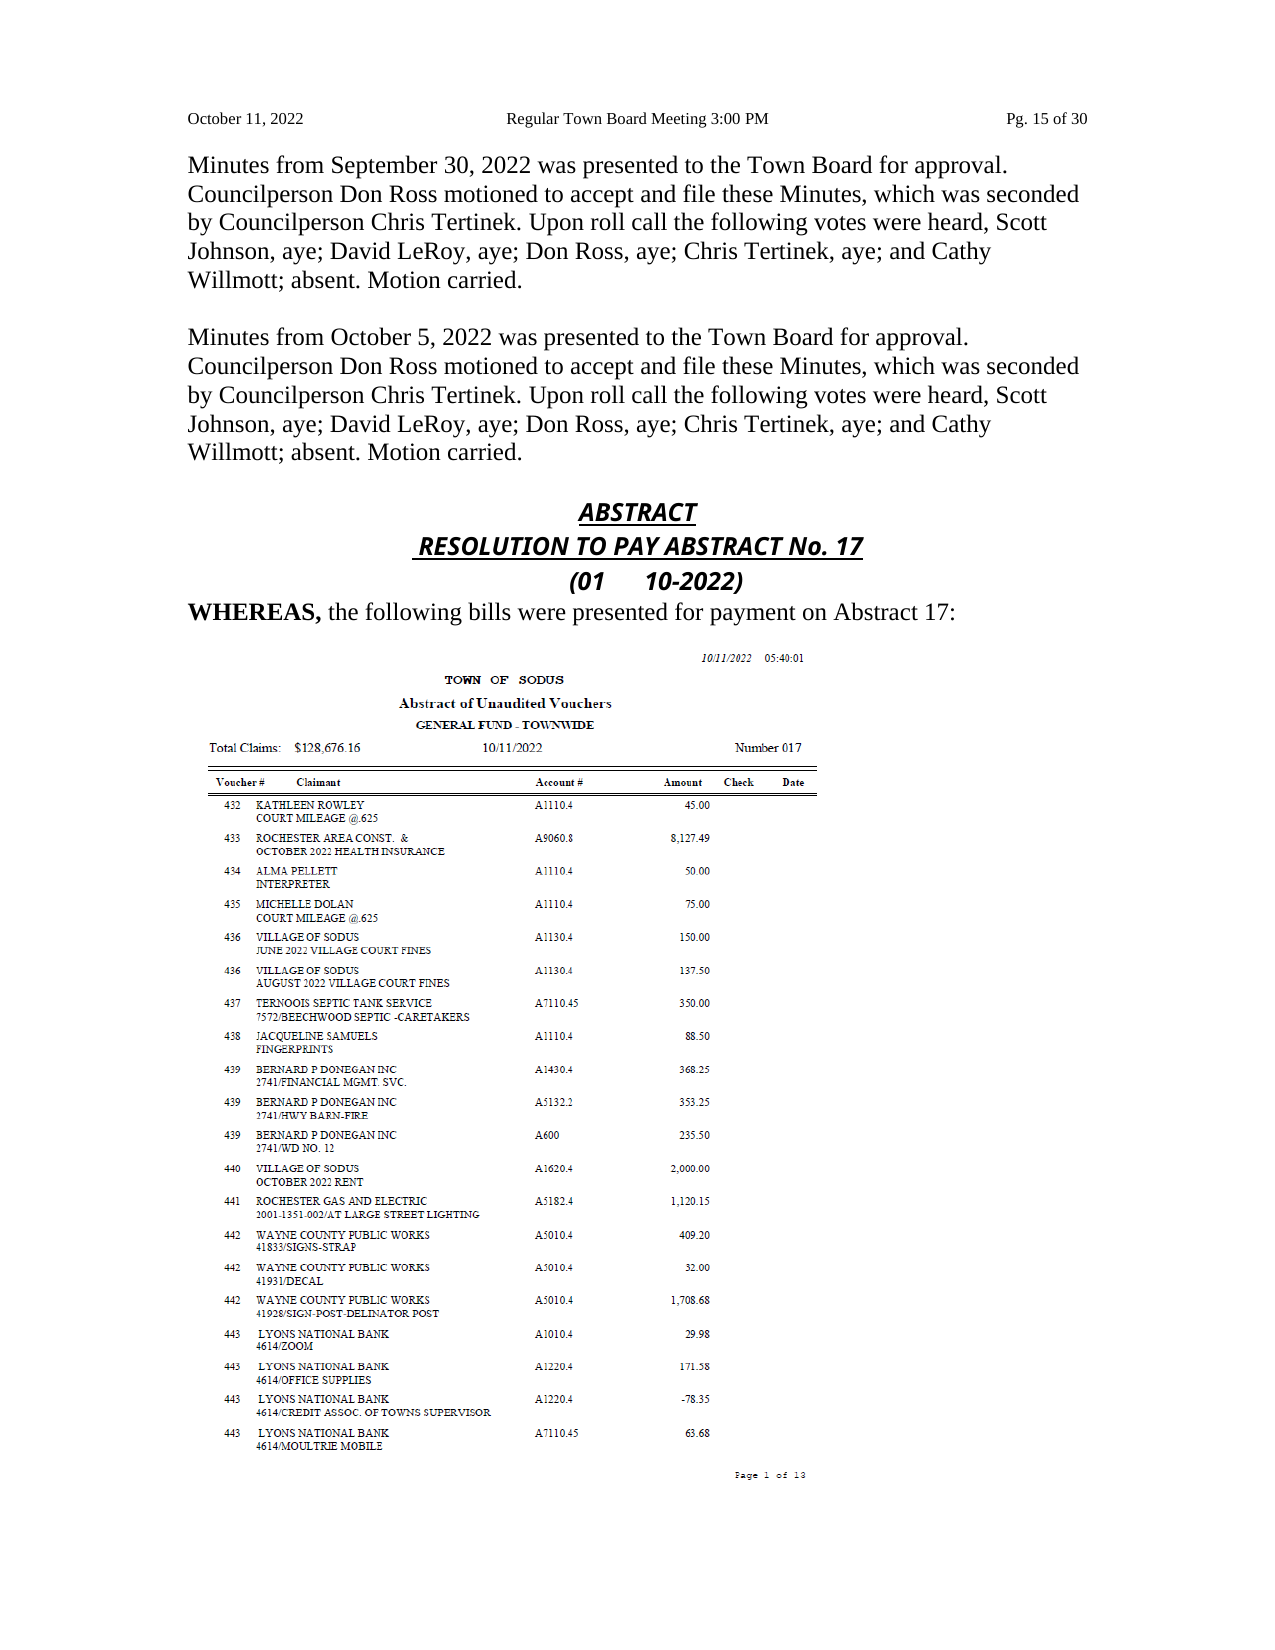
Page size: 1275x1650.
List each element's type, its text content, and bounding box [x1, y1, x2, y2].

text WHEREAS, the following bills were presented for payment on Abstract 17: [187, 597, 1087, 626]
picture [187, 654, 858, 1486]
text RESOLUTION TO PAY ABSTRACT No. 17 [187, 529, 1087, 563]
text Minutes from September 30, 2022 was presented to the Town Board for approval. Councilperson Don Ross motioned to accept and file these Minutes, which was seconded by Councilperson Chris Tertinek. Upon roll call the following votes were heard, Scott Johnson, aye; David LeRoy, aye; Don Ross, aye; Chris Tertinek, aye; and Cathy Willmott; absent. Motion carried. [187, 150, 1087, 294]
list 10-2022) [225, 563, 1087, 597]
text Minutes from October 5, 2022 was presented to the Town Board for approval. Councilperson Don Ross motioned to accept and file these Minutes, which was seconded by Councilperson Chris Tertinek. Upon roll call the following votes were heard, Scott Johnson, aye; David LeRoy, aye; Don Ross, aye; Chris Tertinek, aye; and Cathy Willmott; absent. Motion carried. [187, 322, 1087, 466]
text ABSTRACT [187, 495, 1087, 529]
